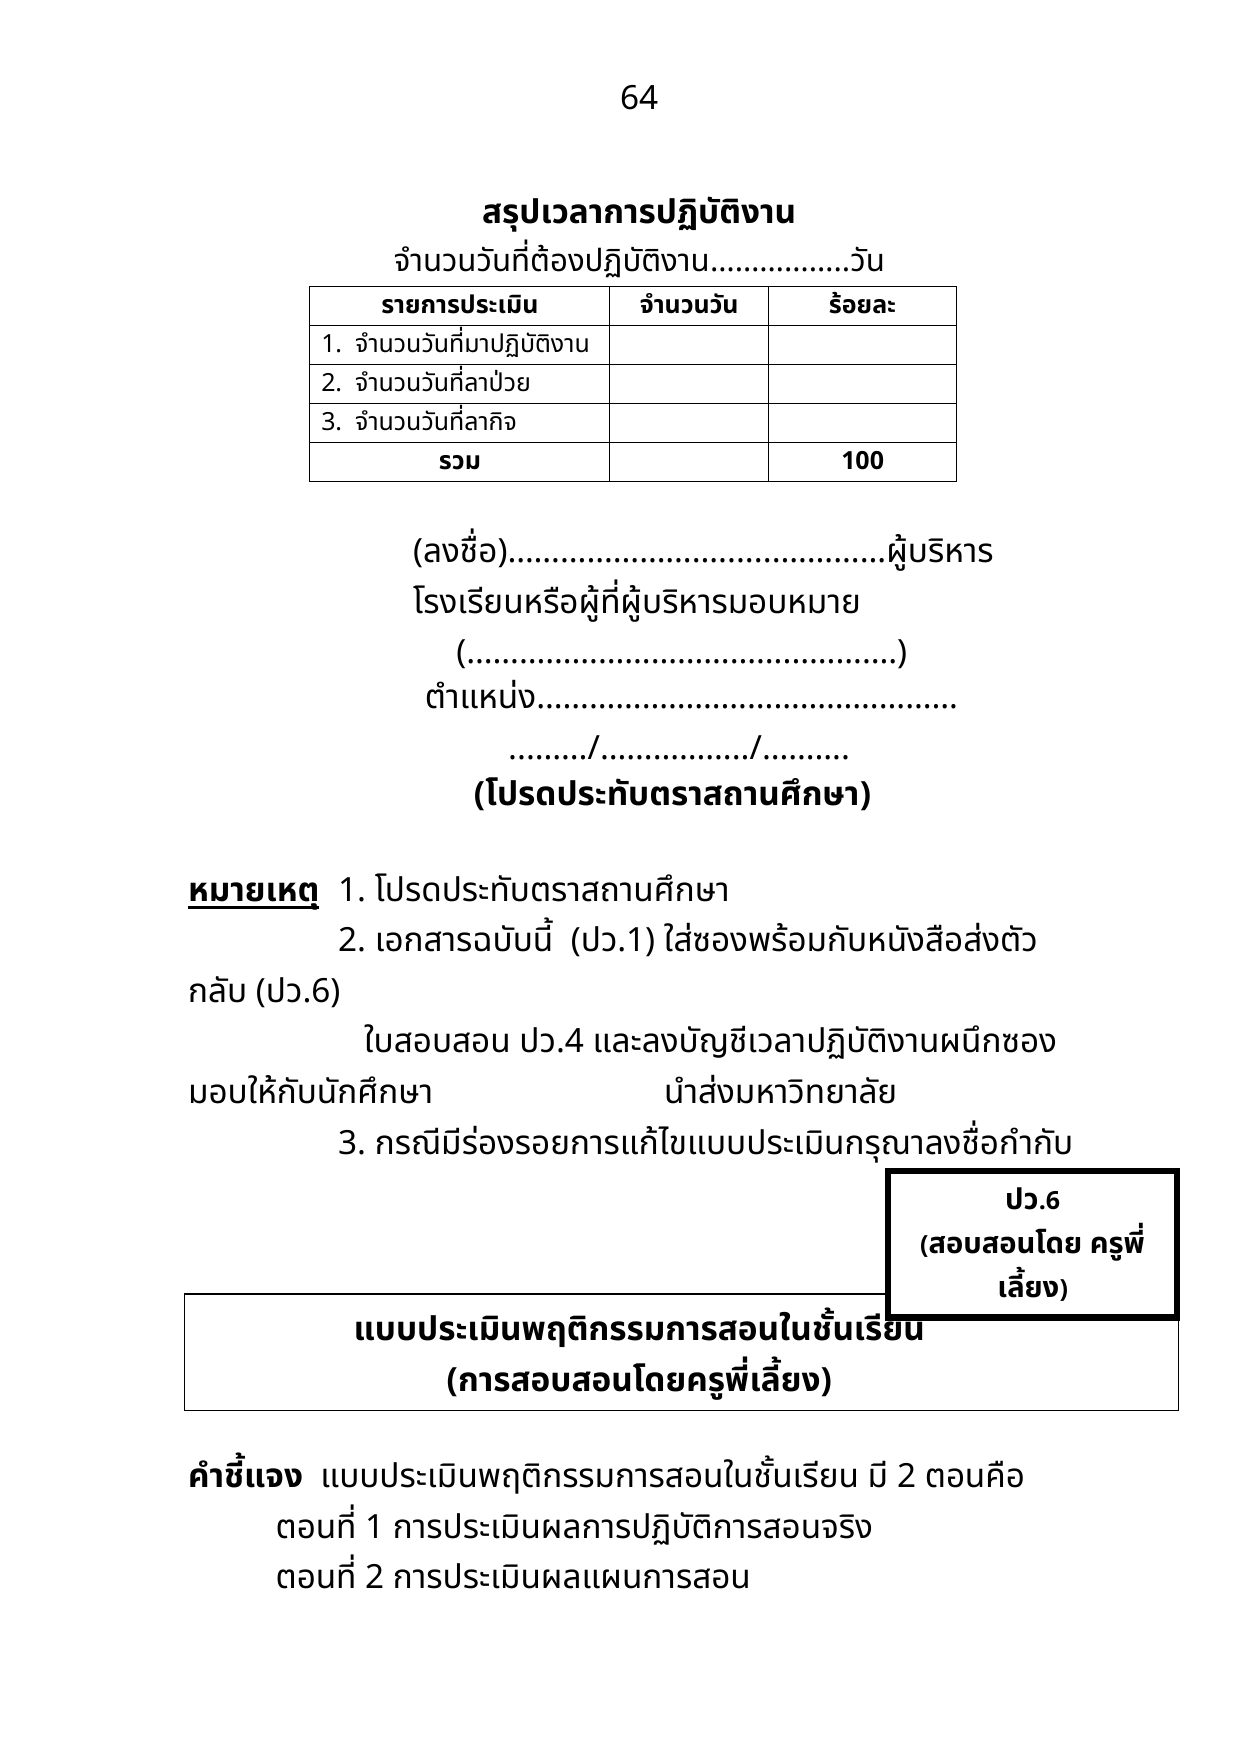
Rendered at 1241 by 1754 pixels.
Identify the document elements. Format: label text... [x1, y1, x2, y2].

text (ลงชื่อ)…………………….......…………ผู้บริหารโรงเรียนหรือผู้ที่ผู้บริหารมอบหมาย [413, 527, 1090, 628]
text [188, 1502, 1090, 1553]
table_cell [769, 365, 956, 403]
table_cell [769, 326, 956, 364]
table_cell 100 [769, 443, 956, 481]
table_cell 2. จำนวนวันที่ลาป่วย [310, 365, 609, 403]
table_cell [610, 365, 768, 403]
table_header จำนวนวัน [610, 287, 768, 324]
table_header รายการประเมิน [310, 287, 609, 324]
table_cell รวม [310, 443, 609, 481]
text แบบประเมินพฤติกรรมการสอนในชั้นเรียน [188, 1305, 1090, 1356]
text คำชี้แจง แบบประเมินพฤติกรรมการสอนในชั้นเรียน มี 2 ตอนคือ [188, 1452, 1090, 1502]
text หมายเหตุ 1. โปรดประทับตราสถานศึกษา [188, 865, 1090, 916]
text ..……./……………../………. [188, 724, 1090, 769]
table_cell [769, 404, 956, 442]
table_cell [610, 326, 768, 364]
text (………………………………...……….) [188, 628, 1090, 673]
text สรุปเวลาการปฏิบัติงาน [188, 188, 1090, 238]
text (การสอบสอนโดยครูพี่เลี้ยง) [188, 1356, 1090, 1406]
text ตำแหน่ง………………………………………… [188, 673, 1090, 724]
text 3. กรณีมีร่องรอยการแก้ไขแบบประเมินกรุณาลงชื่อกำกับ [188, 1118, 1090, 1169]
table_header ร้อยละ [769, 287, 956, 324]
text 2. เอกสารฉบับนี้ (ปว.1) ใส่ซองพร้อมกับหนังสือส่งตัวกลับ (ปว.6) ใบสอบสอน ปว.4 และลงบัญชีเวลาปฏิบัติงานผนึกซองมอบให้กับนักศึกษา นำส่งมหาวิทยาลัย [188, 916, 1090, 1118]
text จำนวนวันที่ต้องปฏิบัติงาน……………..วัน [188, 238, 1090, 286]
table_cell [610, 404, 768, 442]
table_cell 3. จำนวนวันที่ลากิจ [310, 404, 609, 442]
text (โปรดประทับตราสถานศึกษา) [188, 769, 1090, 820]
table_cell 1. จำนวนวันที่มาปฏิบัติงาน [310, 326, 609, 364]
text ตอนที่ 2 การประเมินผลแผนการสอน [188, 1553, 1090, 1604]
table_cell [610, 443, 768, 481]
